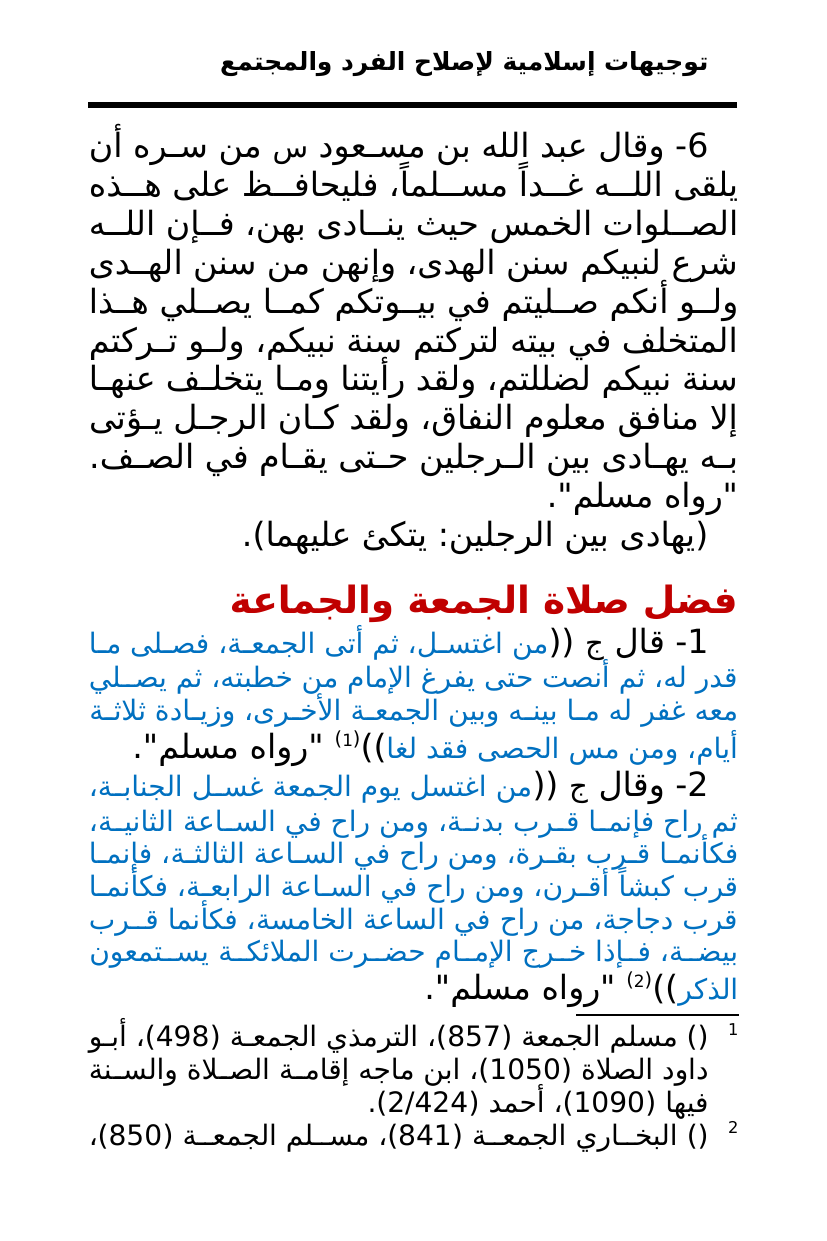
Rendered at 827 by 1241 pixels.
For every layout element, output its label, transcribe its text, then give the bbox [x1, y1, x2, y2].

text (يهادى بين الرجلين: يتكئ عليهما). [89, 515, 738, 554]
text فضل صلاة الجمعة والجماعة [89, 579, 738, 623]
text 1- قال ج ((من اغتسل، ثم أتى الجمعة، فصلى ما قدر له، ثم أنصت حتى يفرغ الإمام من خطبته، ثم يصلي معه غفر له ما بينه وبين الجمعة الأخرى، وزيادة ثلاثة أيام، ومن مس الحصى فقد لغا))() "رواه مسلم". [89, 623, 738, 766]
text 2- وقال ج ((من اغتسل يوم الجمعة غسل الجنابة، ثم راح فإنما قرب بدنة، ومن راح في الساعة الثانية، فكأنما قرب بقرة، ومن راح في الساعة الثالثة، فإنما قرب كبشاً أقرن، ومن راح في الساعة الرابعة، فكأنما قرب دجاجة، من راح في الساعة الخامسة، فكأنما قرب بيضة، فإذا خرج الإمام حضرت الملائكة يستمعون الذكر))() "رواه مسلم". [89, 766, 738, 1007]
text 6- وقال عبد الله بن مسعود س من سره أن يلقى الله غداً مسلماً، فليحافظ على هذه الصلوات الخمس حيث ينادى بهن، فإن الله شرع لنبيكم سنن الهدى، وإنهن من سنن الهدى ولو أنكم صليتم في بيوتكم كما يصلي هذا المتخلف في بيته لتركتم سنة نبيكم، ولو تركتم سنة نبيكم لضللتم، ولقد رأيتنا وما يتخلف عنها إلا منافق معلوم النفاق، ولقد كان الرجل يؤتى به يهادى بين الرجلين حتى يقام في الصف. "رواه مسلم". [89, 127, 738, 515]
